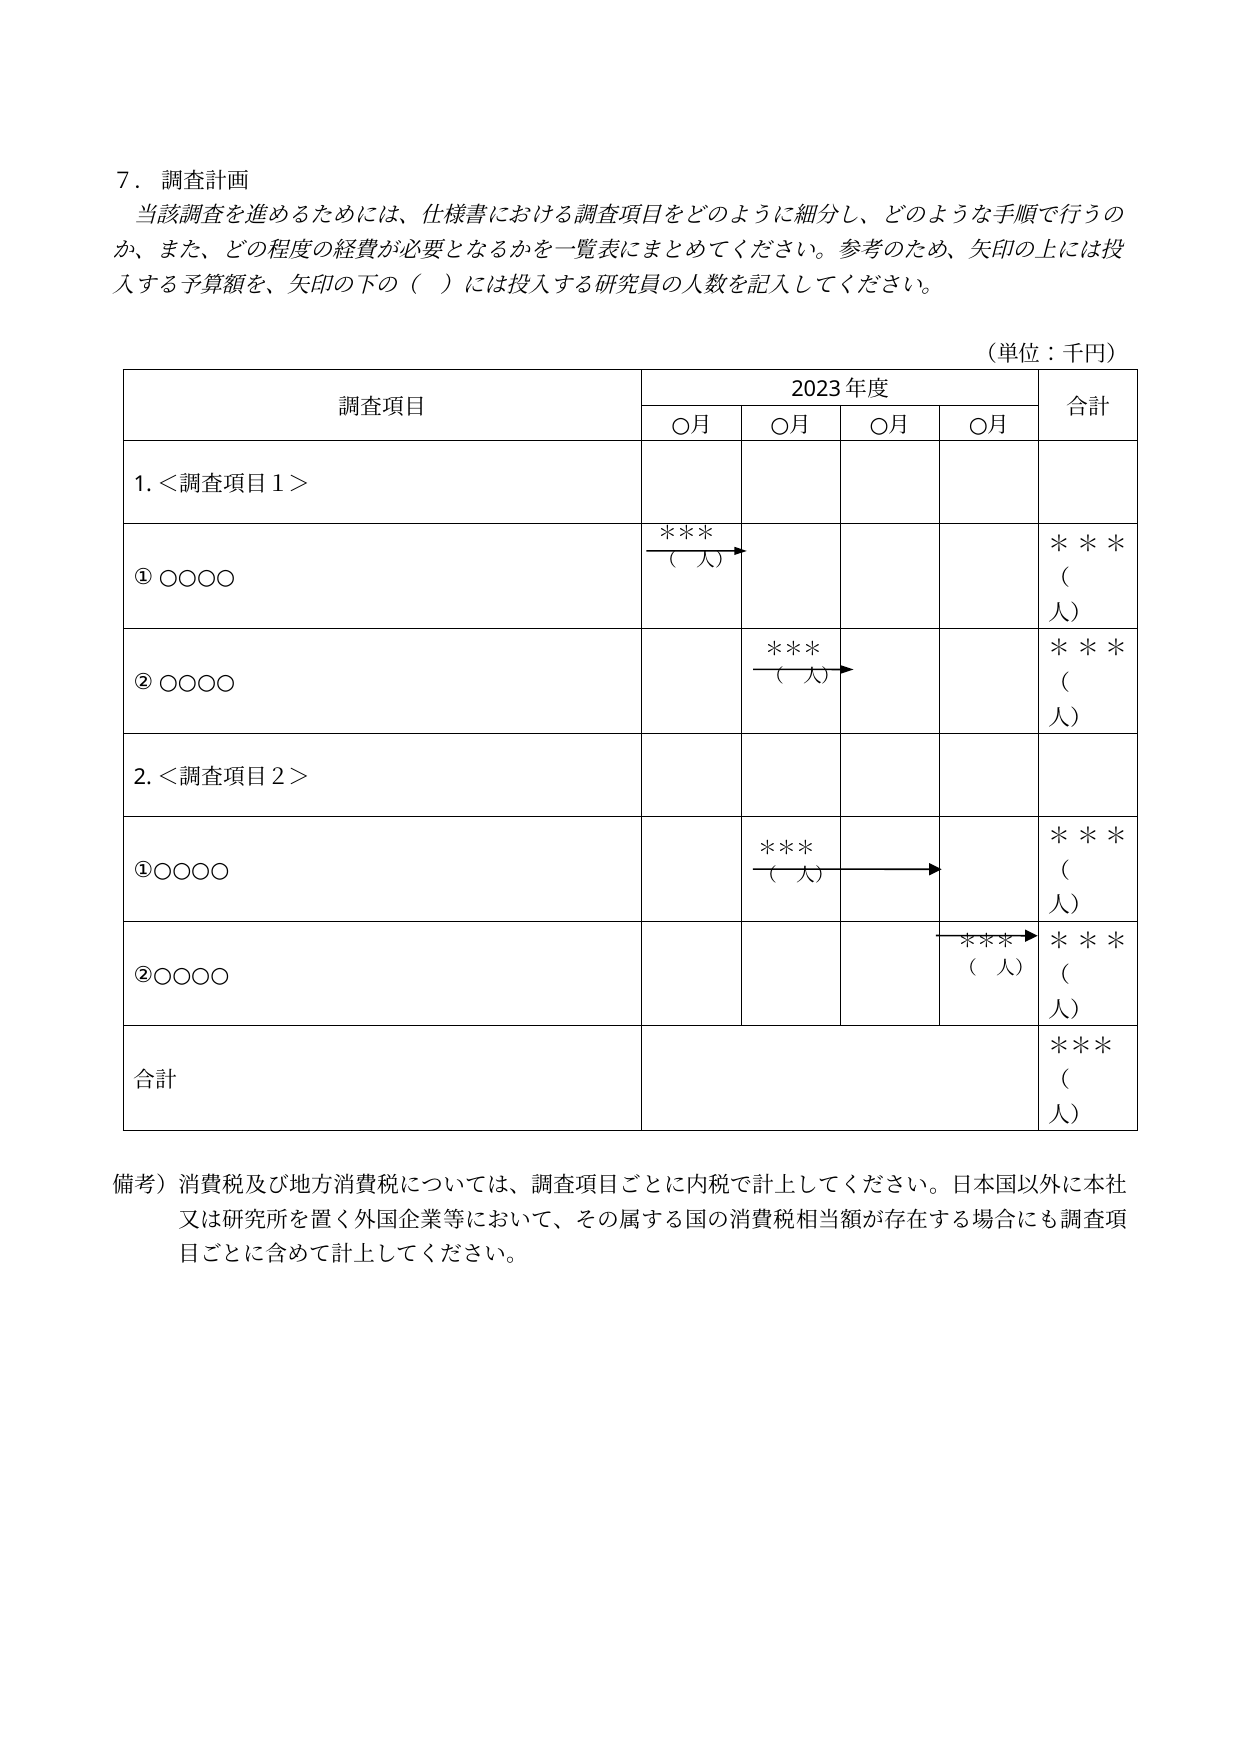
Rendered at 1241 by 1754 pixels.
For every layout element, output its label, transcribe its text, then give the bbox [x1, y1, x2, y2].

table_cell [742, 629, 840, 733]
table_cell [1039, 441, 1137, 523]
table_cell ②○○○○ [124, 922, 641, 1025]
table_cell [940, 524, 1038, 628]
text ７． 調査計画 [112, 162, 1128, 196]
table_cell 2. ＜調査項目２＞ [124, 734, 641, 816]
table_cell 1. ＜調査項目１＞ [124, 441, 641, 523]
table_cell [841, 629, 939, 733]
table_cell 合計 [124, 1026, 641, 1130]
table_cell [1039, 734, 1137, 816]
table_cell ○月 [841, 406, 939, 440]
table_cell [742, 817, 840, 921]
table_cell ①○○○○ [124, 817, 641, 921]
table_cell [841, 922, 939, 1025]
table_cell ② ○○○○ [124, 629, 641, 733]
table_cell [940, 937, 1038, 1025]
table_cell ① ○○○○ [124, 524, 641, 628]
table_cell [841, 524, 939, 628]
table_cell [742, 524, 840, 628]
table_cell [742, 734, 840, 816]
table_cell [841, 734, 939, 816]
table_cell [940, 734, 1038, 816]
table_cell [841, 870, 939, 921]
table_cell [940, 922, 1038, 935]
table_cell ○月 [642, 406, 741, 440]
table_cell [642, 1026, 1038, 1130]
table_cell ○月 [940, 406, 1038, 440]
table_cell [940, 629, 1038, 733]
table_cell ＊＊＊ （ 人） [1039, 1026, 1137, 1130]
table_cell [940, 441, 1038, 523]
table_cell [642, 524, 741, 628]
table_cell [642, 922, 741, 1025]
table_cell ＊＊＊（ 人） [1039, 629, 1137, 733]
text （単位：千円） [112, 334, 1128, 369]
table_header 合計 [1039, 370, 1137, 440]
table_cell [841, 817, 939, 868]
table_cell [742, 441, 840, 523]
table_header 調査項目 [124, 370, 641, 440]
table_cell ＊＊＊（ 人） [1039, 817, 1137, 921]
table_cell ＊＊＊（ 人） [1039, 922, 1137, 1025]
table_cell [642, 629, 741, 733]
text 備考）消費税及び地方消費税については、調査項目ごとに内税で計上してください。日本国以外に本社又は研究所を置く外国企業等において、その属する国の消費税相当額が存在する場合にも調査項目ごとに含めて計上してください。 [112, 1166, 1128, 1269]
table_cell [841, 441, 939, 523]
table_cell [742, 922, 840, 1025]
table_header 2023年度 [642, 370, 1038, 405]
table_cell [940, 817, 1038, 921]
table_cell [642, 734, 741, 816]
table_cell [642, 817, 741, 921]
table_cell [642, 441, 741, 523]
text 当該調査を進めるためには、仕様書における調査項目をどのように細分し、どのような手順で行うのか、また、どの程度の経費が必要となるかを一覧表にまとめてください。参考のため、矢印の上には投入する予算額を、矢印の下の（ ）には投入する研究員の人数を記入してください。 [112, 196, 1128, 300]
table_cell ○月 [742, 406, 840, 440]
table_cell ＊＊＊（ 人） [1039, 524, 1137, 628]
